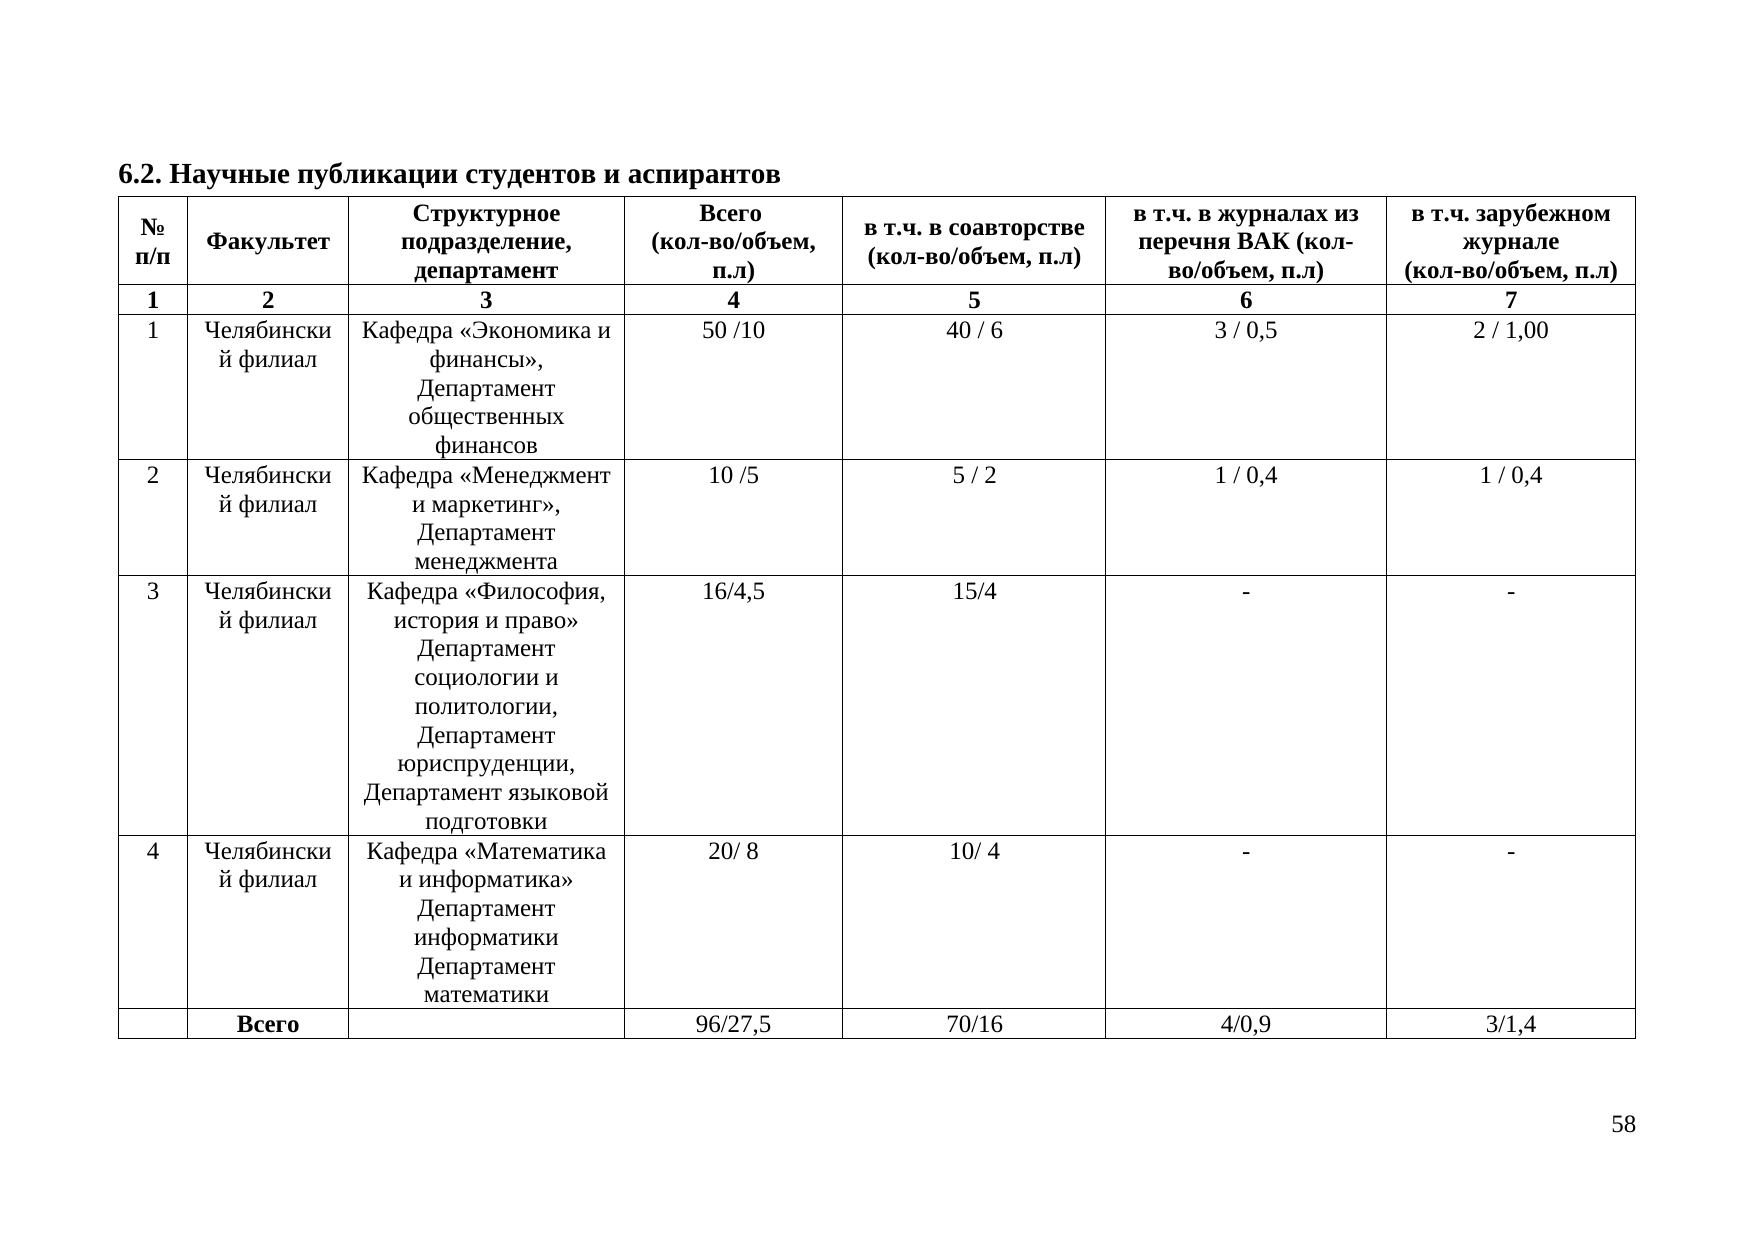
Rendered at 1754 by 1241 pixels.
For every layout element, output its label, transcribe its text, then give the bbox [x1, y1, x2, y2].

table_header в т.ч. зарубежном журнале (кол-во/объем, п.л) [1387, 197, 1635, 284]
table_cell 70/16 [843, 1009, 1105, 1038]
table_cell 50 /10 [625, 315, 842, 459]
table_header в т.ч. в журналах из перечня ВАК (кол-во/объем, п.л) [1106, 197, 1386, 284]
table_cell 10 /5 [625, 460, 842, 575]
table_header Всего (кол-во/объем, п.л) [625, 197, 842, 284]
table_cell 10/ 4 [843, 836, 1105, 1008]
table_cell 1 / 0,4 [1106, 460, 1386, 575]
table_cell [349, 1009, 624, 1038]
table_cell 3 [119, 576, 187, 835]
table_cell Челябинский филиал [188, 576, 348, 835]
table_cell Всего [188, 1009, 348, 1038]
subtitle 6.2. Научные публикации студентов и аспирантов [118, 156, 1636, 190]
table_cell - [1387, 836, 1635, 1008]
table_cell 4/0,9 [1106, 1009, 1386, 1038]
table_cell Кафедра «Математика и информатика» Департамент информатики Департамент математики [349, 836, 624, 1008]
table_header Структурное подразделение, департамент [349, 197, 624, 284]
table_cell Кафедра «Менеджмент и маркетинг», Департамент менеджмента [349, 460, 624, 575]
table_cell 3 / 0,5 [1106, 315, 1386, 459]
table_cell 5 / 2 [843, 460, 1105, 575]
table_cell 1 [119, 315, 187, 459]
table_cell 40 / 6 [843, 315, 1105, 459]
table_cell 16/4,5 [625, 576, 842, 835]
table_cell 5 [843, 285, 1105, 314]
table_cell 4 [119, 836, 187, 1008]
table_cell Кафедра «Философия, история и право» Департамент социологии и политологии, Департамент юриспруденции, Департамент языковой подготовки [349, 576, 624, 835]
table_header в т.ч. в соавторстве (кол-во/объем, п.л) [843, 197, 1105, 284]
table_cell - [1387, 576, 1635, 835]
table_cell 3 [349, 285, 624, 314]
table_cell Челябинский филиал [188, 315, 348, 459]
table_cell - [1106, 576, 1386, 835]
table_cell [119, 1009, 187, 1038]
table_cell Челябинский филиал [188, 460, 348, 575]
table_header № п/п [119, 197, 187, 284]
table_cell - [1106, 836, 1386, 1008]
table_cell 1 [119, 285, 187, 314]
table_cell 4 [625, 285, 842, 314]
table_cell 7 [1387, 285, 1635, 314]
table_cell 2 [188, 285, 348, 314]
table_cell Челябинский филиал [188, 836, 348, 1008]
table_cell 6 [1106, 285, 1386, 314]
table_cell 3/1,4 [1387, 1009, 1635, 1038]
table_cell 2 / 1,00 [1387, 315, 1635, 459]
table_header Факультет [188, 197, 348, 284]
table_cell 96/27,5 [625, 1009, 842, 1038]
table_cell Кафедра «Экономика и финансы», Департамент общественных финансов [349, 315, 624, 459]
table_cell 2 [119, 460, 187, 575]
table_cell 20/ 8 [625, 836, 842, 1008]
table_cell 15/4 [843, 576, 1105, 835]
table_cell 1 / 0,4 [1387, 460, 1635, 575]
